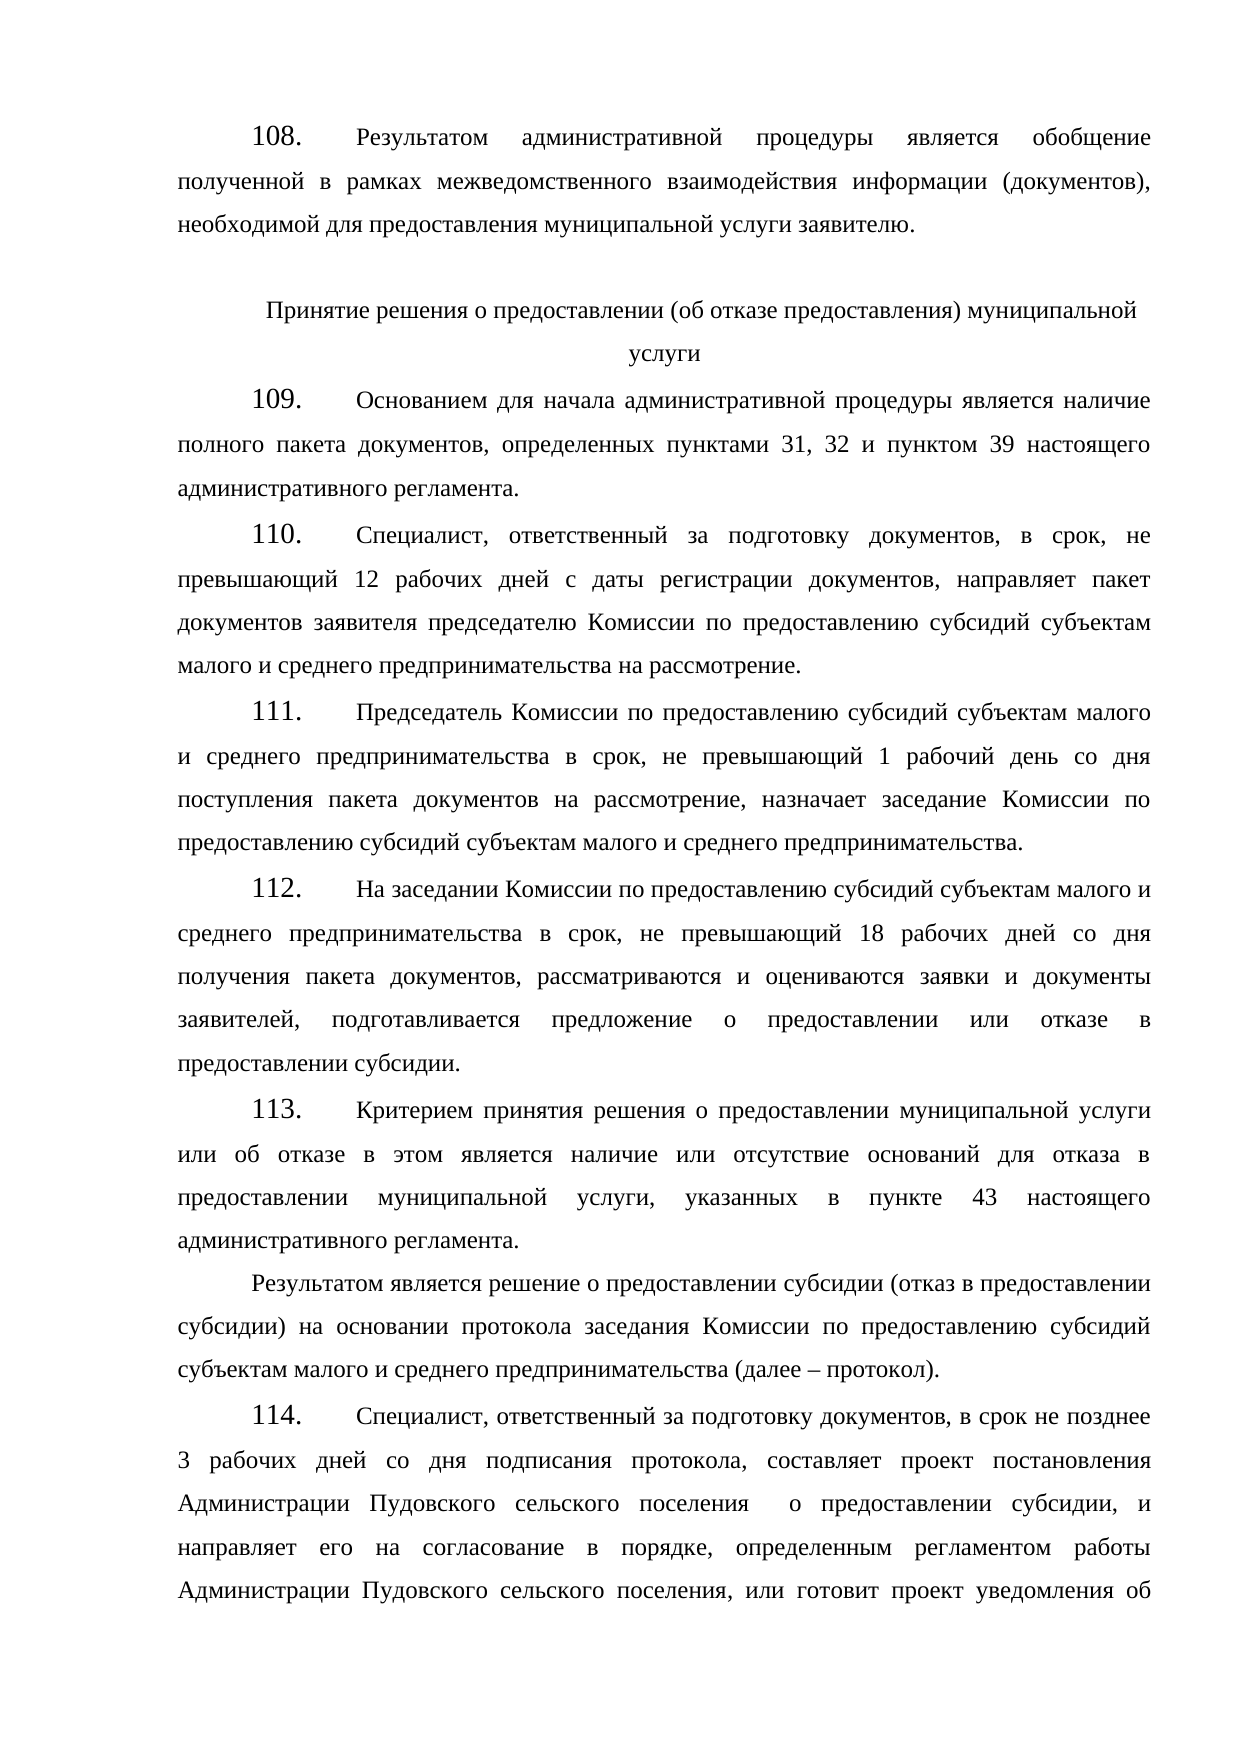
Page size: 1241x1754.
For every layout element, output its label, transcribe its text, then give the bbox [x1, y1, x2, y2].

text Принятие решения о предоставлении (об отказе предоставления) муниципальной услуги [177, 295, 1152, 367]
list На заседании Комиссии по предоставлению субсидий субъектам малого и среднего предпринимательства в срок, не превышающий 18 рабочих дней со дня получения пакета документов, рассматриваются и оцениваются заявки и документы заявителей, подготавливается предложение о предоставлении или отказе в предоставлении субсидии. [177, 870, 1152, 1076]
list Критерием принятия решения о предоставлении муниципальной услуги или об отказе в этом является наличие или отсутствие оснований для отказа в предоставлении муниципальной услуги, указанных в пункте 43 настоящего административного регламента. [177, 1091, 1152, 1254]
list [177, 1397, 1152, 1603]
text Результатом является решение о предоставлении субсидии (отказ в предоставлении субсидии) на основании протокола заседания Комиссии по предоставлению субсидий субъектам малого и среднего предпринимательства (далее – протокол). [177, 1268, 1152, 1383]
list Результатом административной процедуры является обобщение полученной в рамках межведомственного взаимодействия информации (документов), необходимой для предоставления муниципальной услуги заявителю. [177, 118, 1152, 238]
list Председатель Комиссии по предоставлению субсидий субъектам малого и среднего предпринимательства в срок, не превышающий 1 рабочий день со дня поступления пакета документов на рассмотрение, назначает заседание Комиссии по предоставлению субсидий субъектам малого и среднего предпринимательства. [177, 693, 1152, 856]
list Основанием для начала административной процедуры является наличие полного пакета документов, определенных пунктами 31, 32 и пунктом 39 настоящего административного регламента. [177, 382, 1152, 501]
list Специалист, ответственный за подготовку документов, в срок, не превышающий 12 рабочих дней с даты регистрации документов, направляет пакет документов заявителя председателю Комиссии по предоставлению субсидий субъектам малого и среднего предпринимательства на рассмотрение. [177, 516, 1152, 679]
